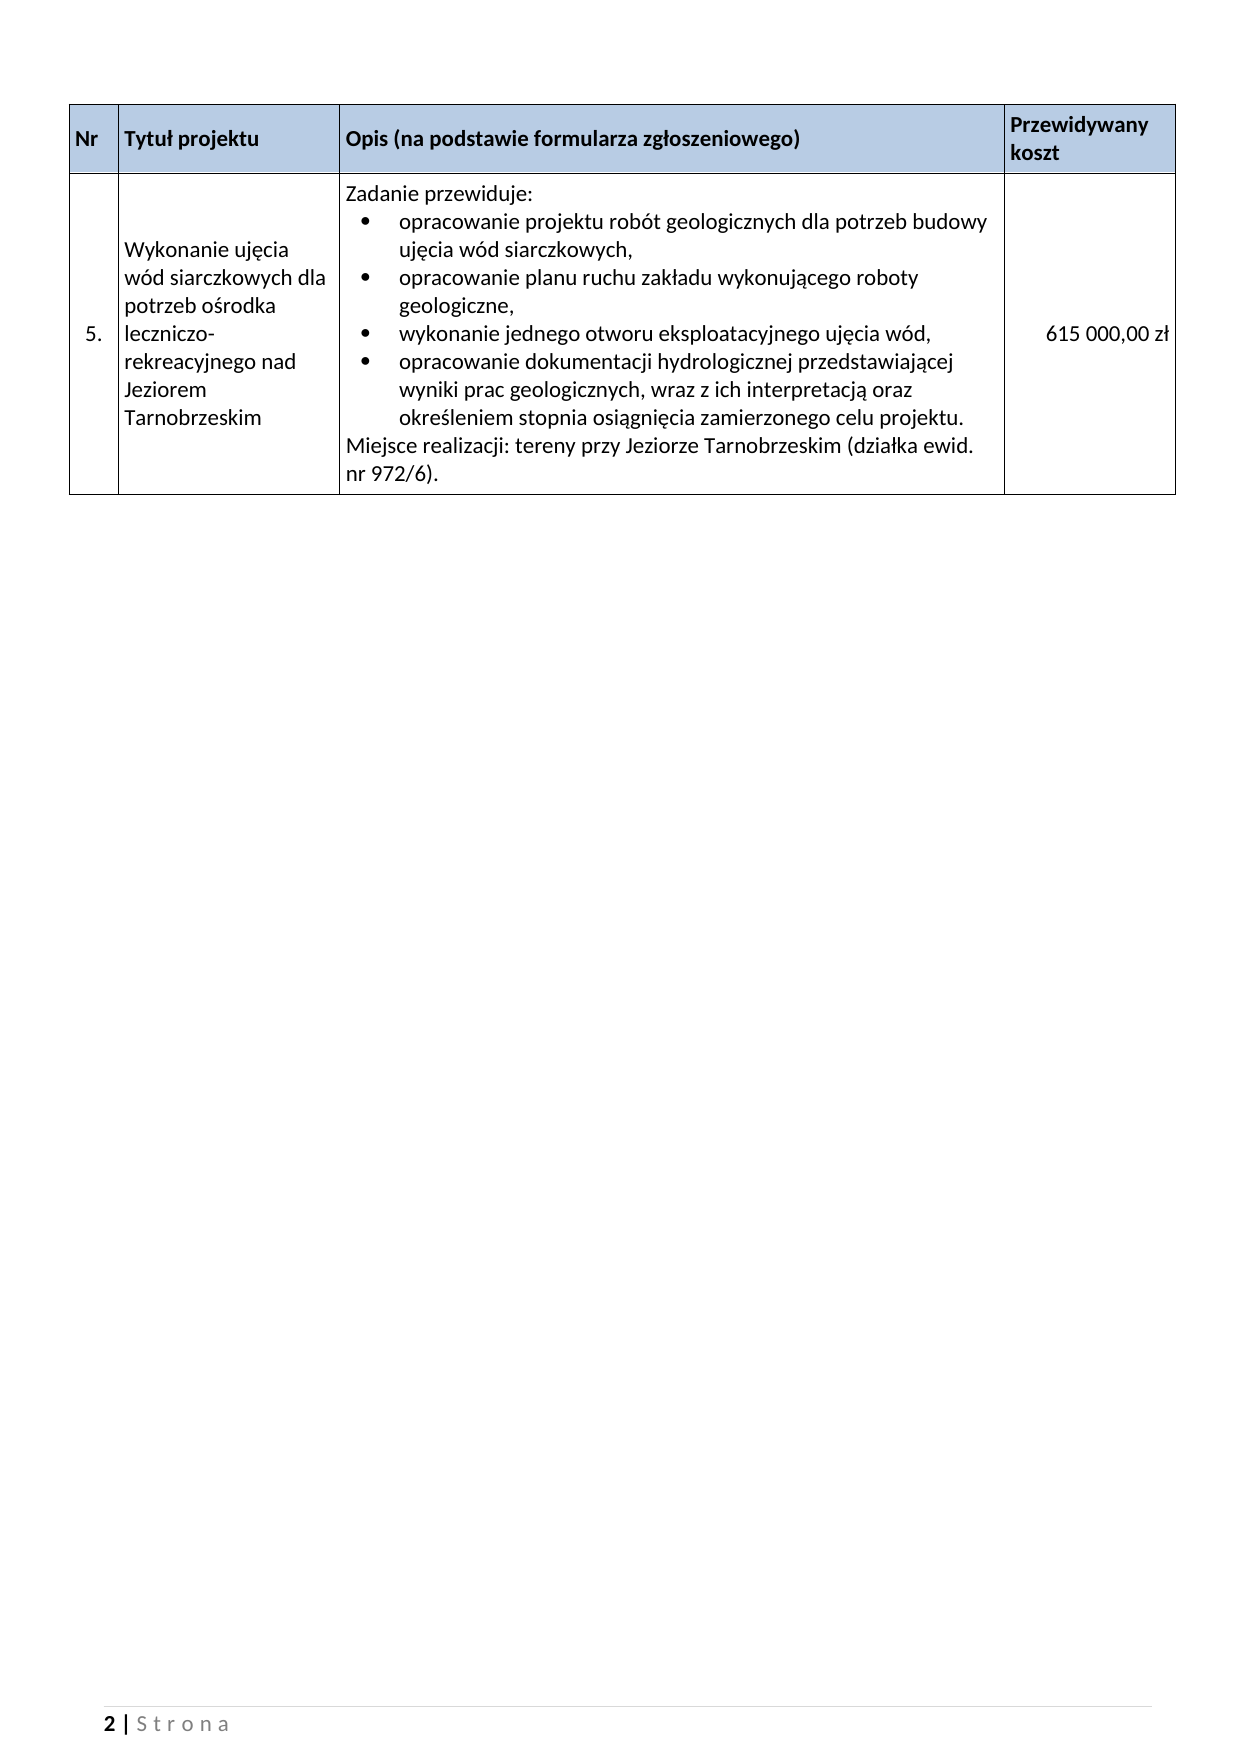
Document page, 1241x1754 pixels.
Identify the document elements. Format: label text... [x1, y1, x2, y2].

table_header Nr [70, 105, 118, 172]
table_cell 5. [70, 174, 118, 493]
table_cell 615 000,00 zł [1005, 174, 1175, 493]
table_header Tytuł projektu [119, 105, 339, 172]
table_header Opis (na podstawie formularza zgłoszeniowego) [340, 105, 1004, 172]
table_cell Wykonanie ujęcia wód siarczkowych dla potrzeb ośrodka leczniczo-rekreacyjnego nad Jeziorem Tarnobrzeskim [119, 174, 339, 493]
table_cell Zadanie przewiduje: opracowanie projektu robót geologicznych dla potrzeb budowy ujęcia wód siarczkowych, opracowanie planu ruchu zakładu wykonującego roboty geologiczne, wykonanie jednego otworu eksploatacyjnego ujęcia wód, opracowanie dokumentacji hydrologicznej przedstawiającej wyniki prac geologicznych, wraz z ich interpretacją oraz określeniem stopnia osiągnięcia zamierzonego celu projektu. Miejsce realizacji: tereny przy Jeziorze Tarnobrzeskim (działka ewid. nr 972/6). [340, 174, 1004, 493]
table_header Przewidywany koszt [1005, 105, 1175, 172]
